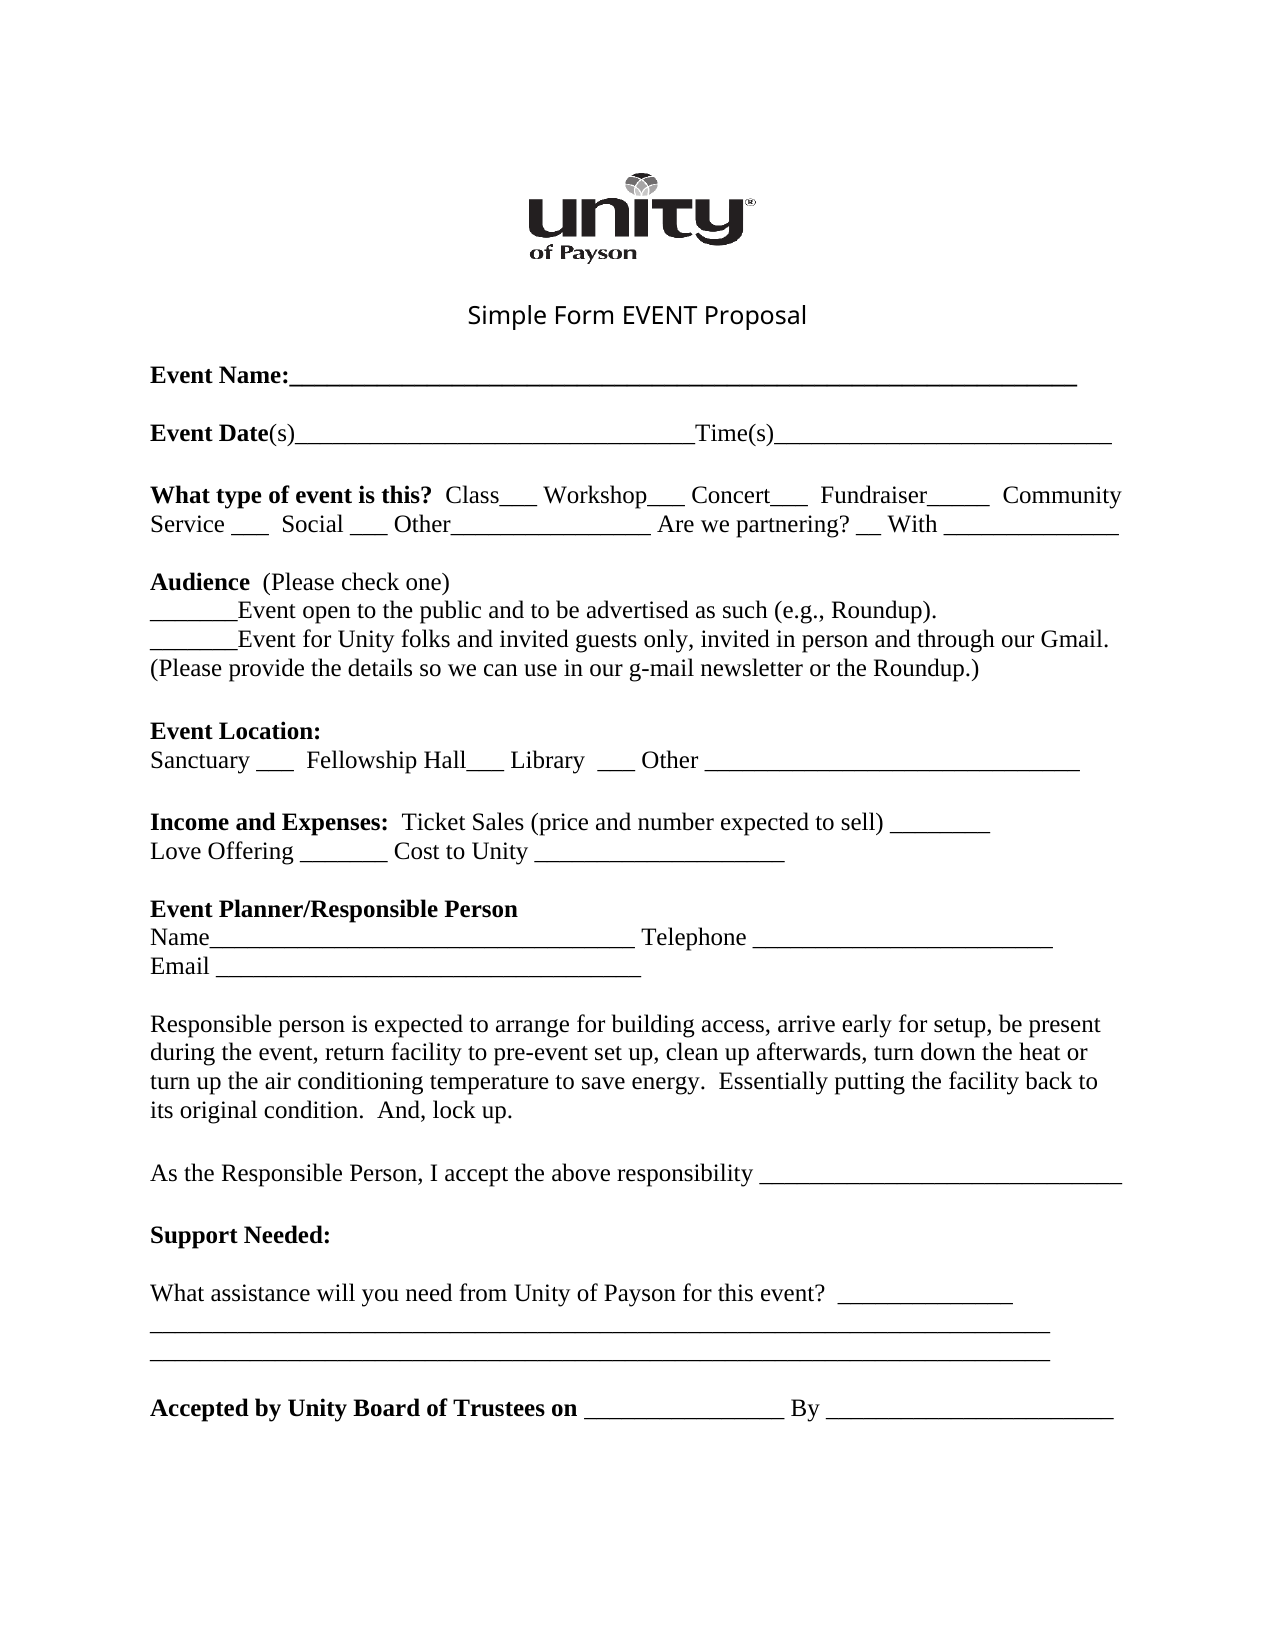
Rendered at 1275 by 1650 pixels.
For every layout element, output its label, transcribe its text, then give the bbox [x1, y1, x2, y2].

text Sanctuary ___ Fellowship Hall___ Library ___ Other ______________________________ [150, 745, 1125, 773]
text Love Offering _______ Cost to Unity ____________________ [150, 836, 1125, 865]
text Audience (Please check one) [150, 567, 1125, 596]
text Accepted by Unity Board of Trustees on ________________ By _______________________ [150, 1393, 1125, 1422]
text Responsible person is expected to arrange for building access, arrive early for setup, be present during the event, return facility to pre-event set up, clean up afterwards, turn down the heat or turn up the air conditioning temperature to save energy. Essentially putting the facility back to its original condition. And, lock up. [150, 1009, 1125, 1124]
text Support Needed: [150, 1221, 1125, 1249]
picture [480, 150, 795, 298]
text As the Responsible Person, I accept the above responsibility _____________________________ [150, 1158, 1125, 1187]
text ________________________________________________________________________ [150, 1307, 1125, 1336]
text Event Location: [150, 716, 1125, 745]
text _______Event for Unity folks and invited guests only, invited in person and through our Gmail. [150, 624, 1125, 653]
text Event Name:_______________________________________________________________ [150, 360, 1125, 389]
text _______Event open to the public and to be advertised as such (e.g., Roundup). [150, 596, 1125, 624]
text What type of event is this? Class___ Workshop___ Concert___ Fundraiser_____ Community Service ___ Social ___ Other________________ Are we partnering? __ With ______________ [150, 481, 1125, 538]
text Event Planner/Responsible Person [150, 894, 1125, 922]
text What assistance will you need from Unity of Payson for this event? ______________ [150, 1278, 1125, 1307]
text (Please provide the details so we can use in our g-mail newsletter or the Roundup.) [150, 653, 1125, 682]
text ________________________________________________________________________ [150, 1336, 1125, 1364]
text Name__________________________________ Telephone ________________________ [150, 922, 1125, 951]
text Event Date(s)________________________________Time(s)___________________________ [150, 418, 1125, 447]
text Email __________________________________ [150, 951, 1125, 980]
text Income and Expenses: Ticket Sales (price and number expected to sell) ________ [150, 807, 1125, 836]
text Simple Form EVENT Proposal [150, 297, 1125, 332]
